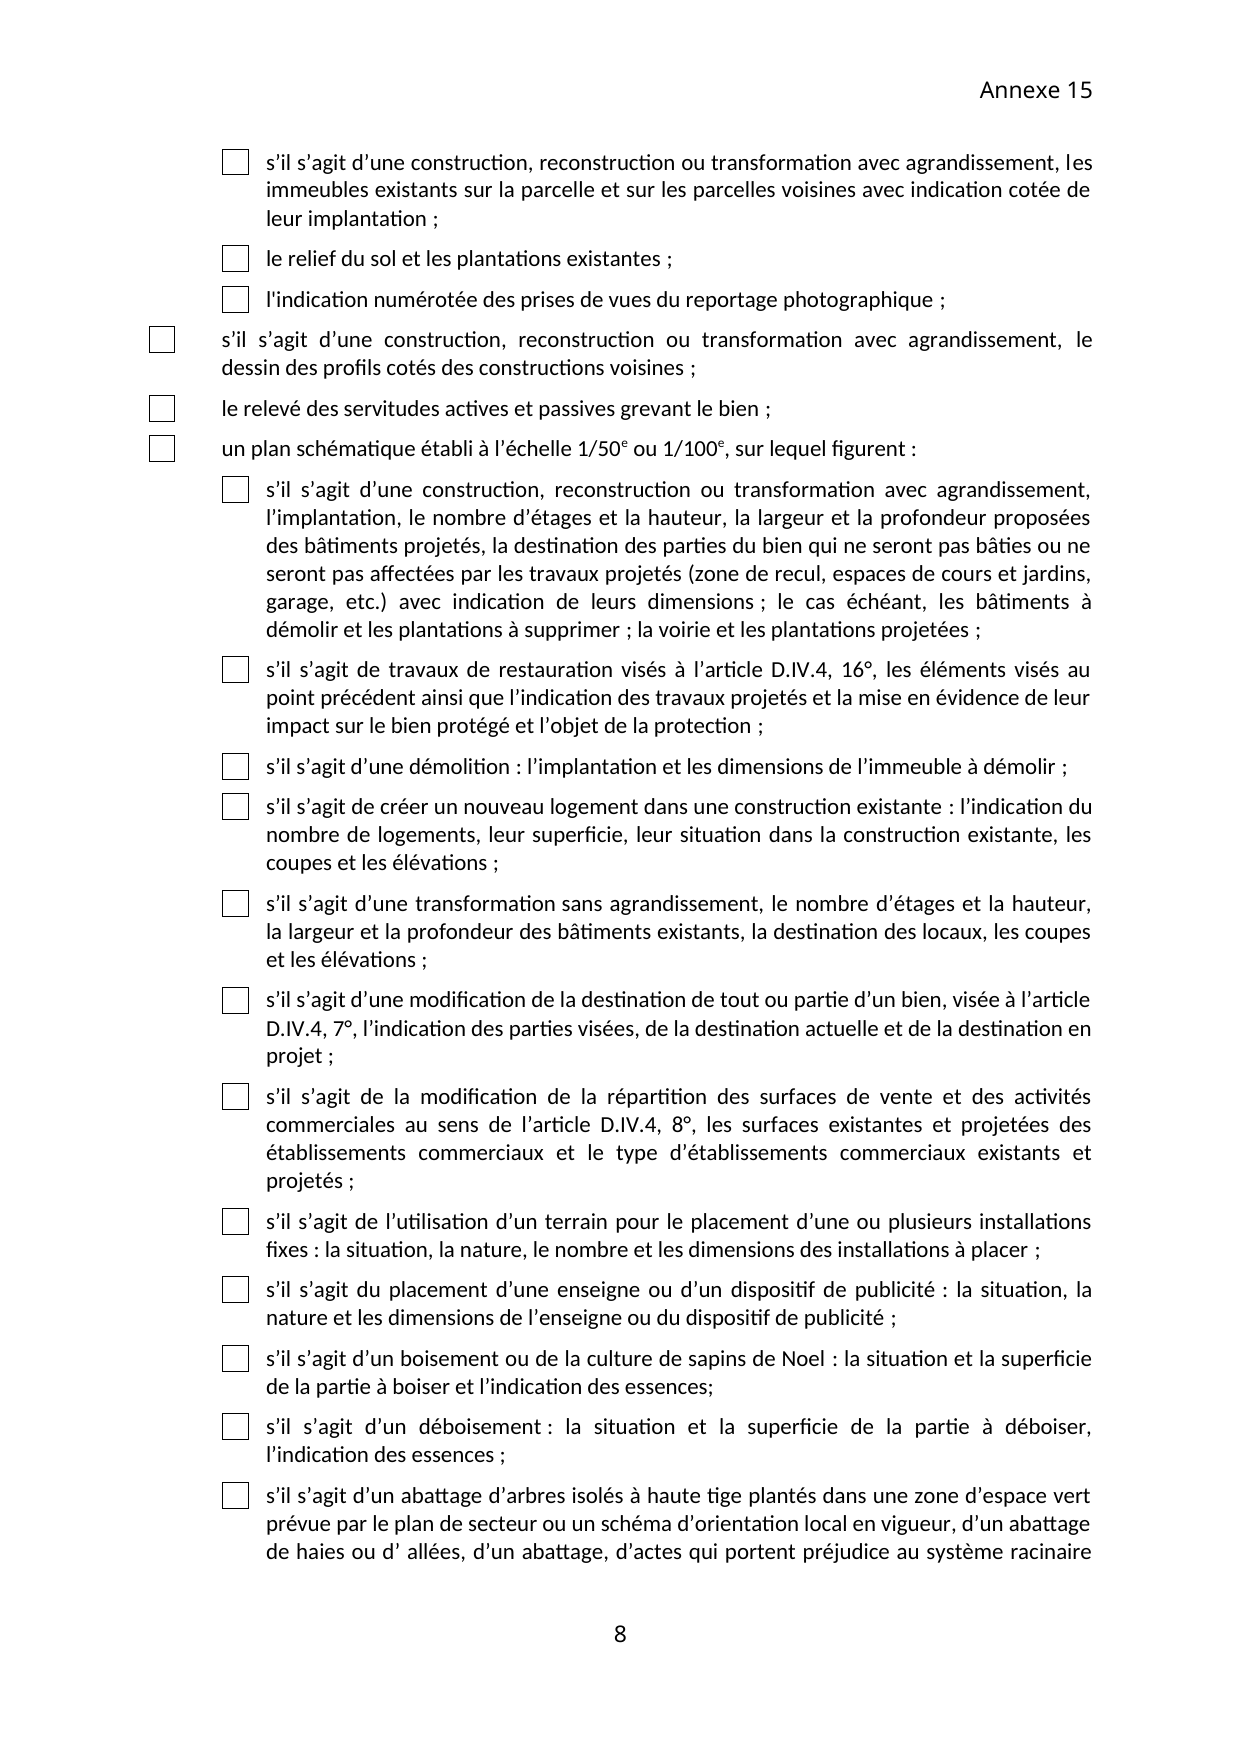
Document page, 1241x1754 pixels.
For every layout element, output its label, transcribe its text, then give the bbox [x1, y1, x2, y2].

text le relevé des servitudes actives et passives grevant le bien ; [148, 394, 1093, 422]
text s’il s’agit du placement d’une enseigne ou d’un dispositif de publicité : la situation, la nature et les dimensions de l’enseigne ou du dispositif de publicité ; [221, 1275, 1093, 1331]
text le relief du sol et les plantations existantes ; [221, 244, 1093, 272]
text s’il s’agit de la modification de la répartition des surfaces de vente et des activités commerciales au sens de l’article D.IV.4, 8°, les surfaces existantes et projetées des établissements commerciaux et le type d’établissements commerciaux existants et projetés ; [221, 1082, 1093, 1194]
text s’il s’agit d’une modification de la destination de tout ou partie d’un bien, visée à l’article D.IV.4, 7°, l’indication des parties visées, de la destination actuelle et de la destination en projet ; [221, 986, 1093, 1070]
text un plan schématique établi à l’échelle 1/50e ou 1/100e, sur lequel figurent : [148, 434, 1093, 462]
text s’il s’agit d’une construction, reconstruction ou transformation avec agrandissement, l’implantation, le nombre d’étages et la hauteur, la largeur et la profondeur proposées des bâtiments projetés, la destination des parties du bien qui ne seront pas bâties ou ne seront pas affectées par les travaux projetés (zone de recul, espaces de cours et jardins, garage, etc.) avec indication de leurs dimensions ; le cas échéant, les bâtiments à démolir et les plantations à supprimer ; la voirie et les plantations projetées ; [221, 475, 1093, 643]
text s’il s’agit d’une transformation sans agrandissement, le nombre d’étages et la hauteur, la largeur et la profondeur des bâtiments existants, la destination des locaux, les coupes et les élévations ; [221, 889, 1093, 973]
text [221, 1481, 1093, 1565]
text s’il s’agit d’une construction, reconstruction ou transformation avec agrandissement, le dessin des profils cotés des constructions voisines ; [148, 325, 1093, 381]
text s’il s’agit de l’utilisation d’un terrain pour le placement d’une ou plusieurs installations fixes : la situation, la nature, le nombre et les dimensions des installations à placer ; [221, 1207, 1093, 1263]
text s’il s’agit d’une construction, reconstruction ou transformation avec agrandissement, les immeubles existants sur la parcelle et sur les parcelles voisines avec indication cotée de leur implantation ; [221, 148, 1093, 232]
text s’il s’agit de travaux de restauration visés à l’article D.IV.4, 16°, les éléments visés au point précédent ainsi que l’indication des travaux projetés et la mise en évidence de leur impact sur le bien protégé et l’objet de la protection ; [221, 655, 1093, 739]
text l'indication numérotée des prises de vues du reportage photographique ; [221, 285, 1093, 313]
text s’il s’agit d’un boisement ou de la culture de sapins de Noel : la situation et la superficie de la partie à boiser et l’indication des essences; [221, 1344, 1093, 1400]
text s’il s’agit d’un déboisement : la situation et la superficie de la partie à déboiser, l’indication des essences ; [221, 1412, 1093, 1468]
text s’il s’agit de créer un nouveau logement dans une construction existante : l’indication du nombre de logements, leur superficie, leur situation dans la construction existante, les coupes et les élévations ; [221, 792, 1093, 877]
text s’il s’agit d’une démolition : l’implantation et les dimensions de l’immeuble à démolir ; [221, 752, 1093, 780]
